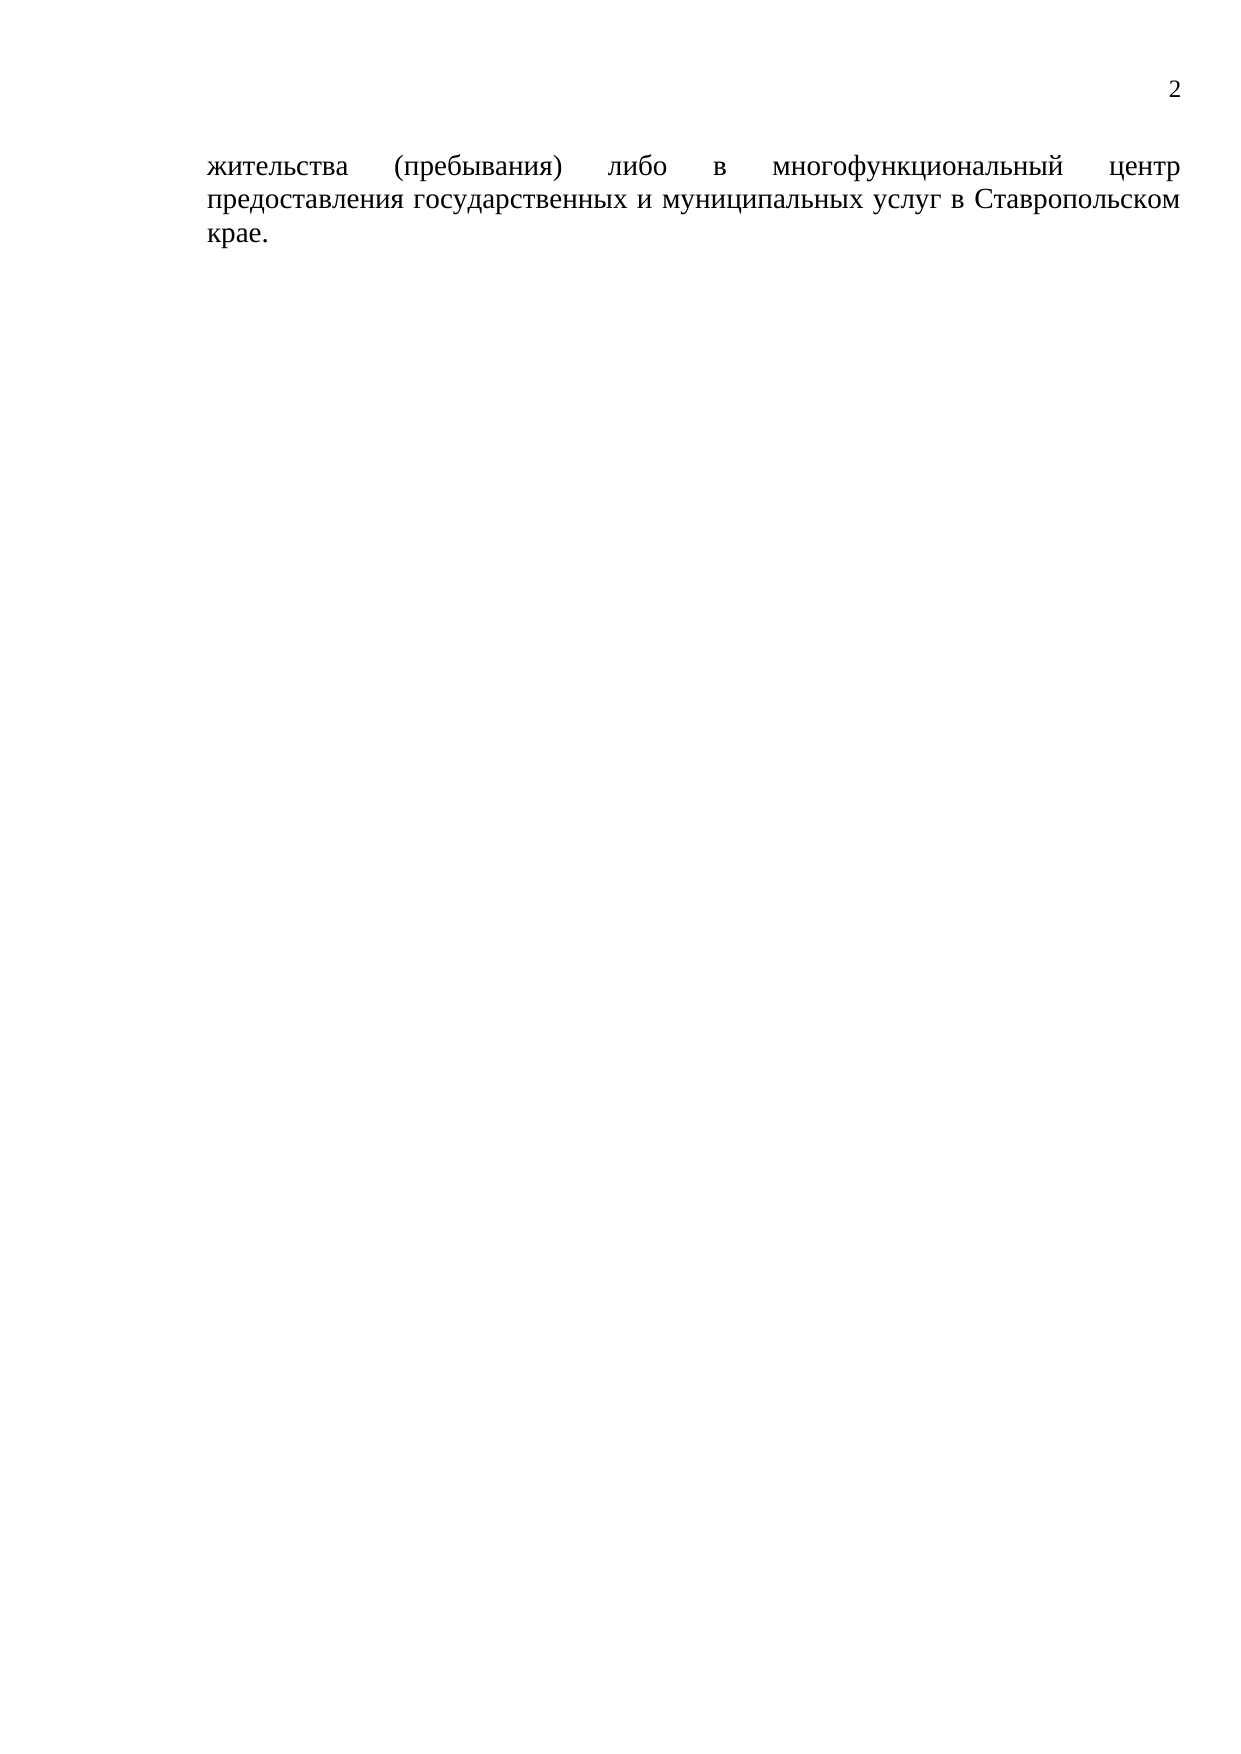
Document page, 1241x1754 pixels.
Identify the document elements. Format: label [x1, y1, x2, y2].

text [207, 148, 1181, 248]
